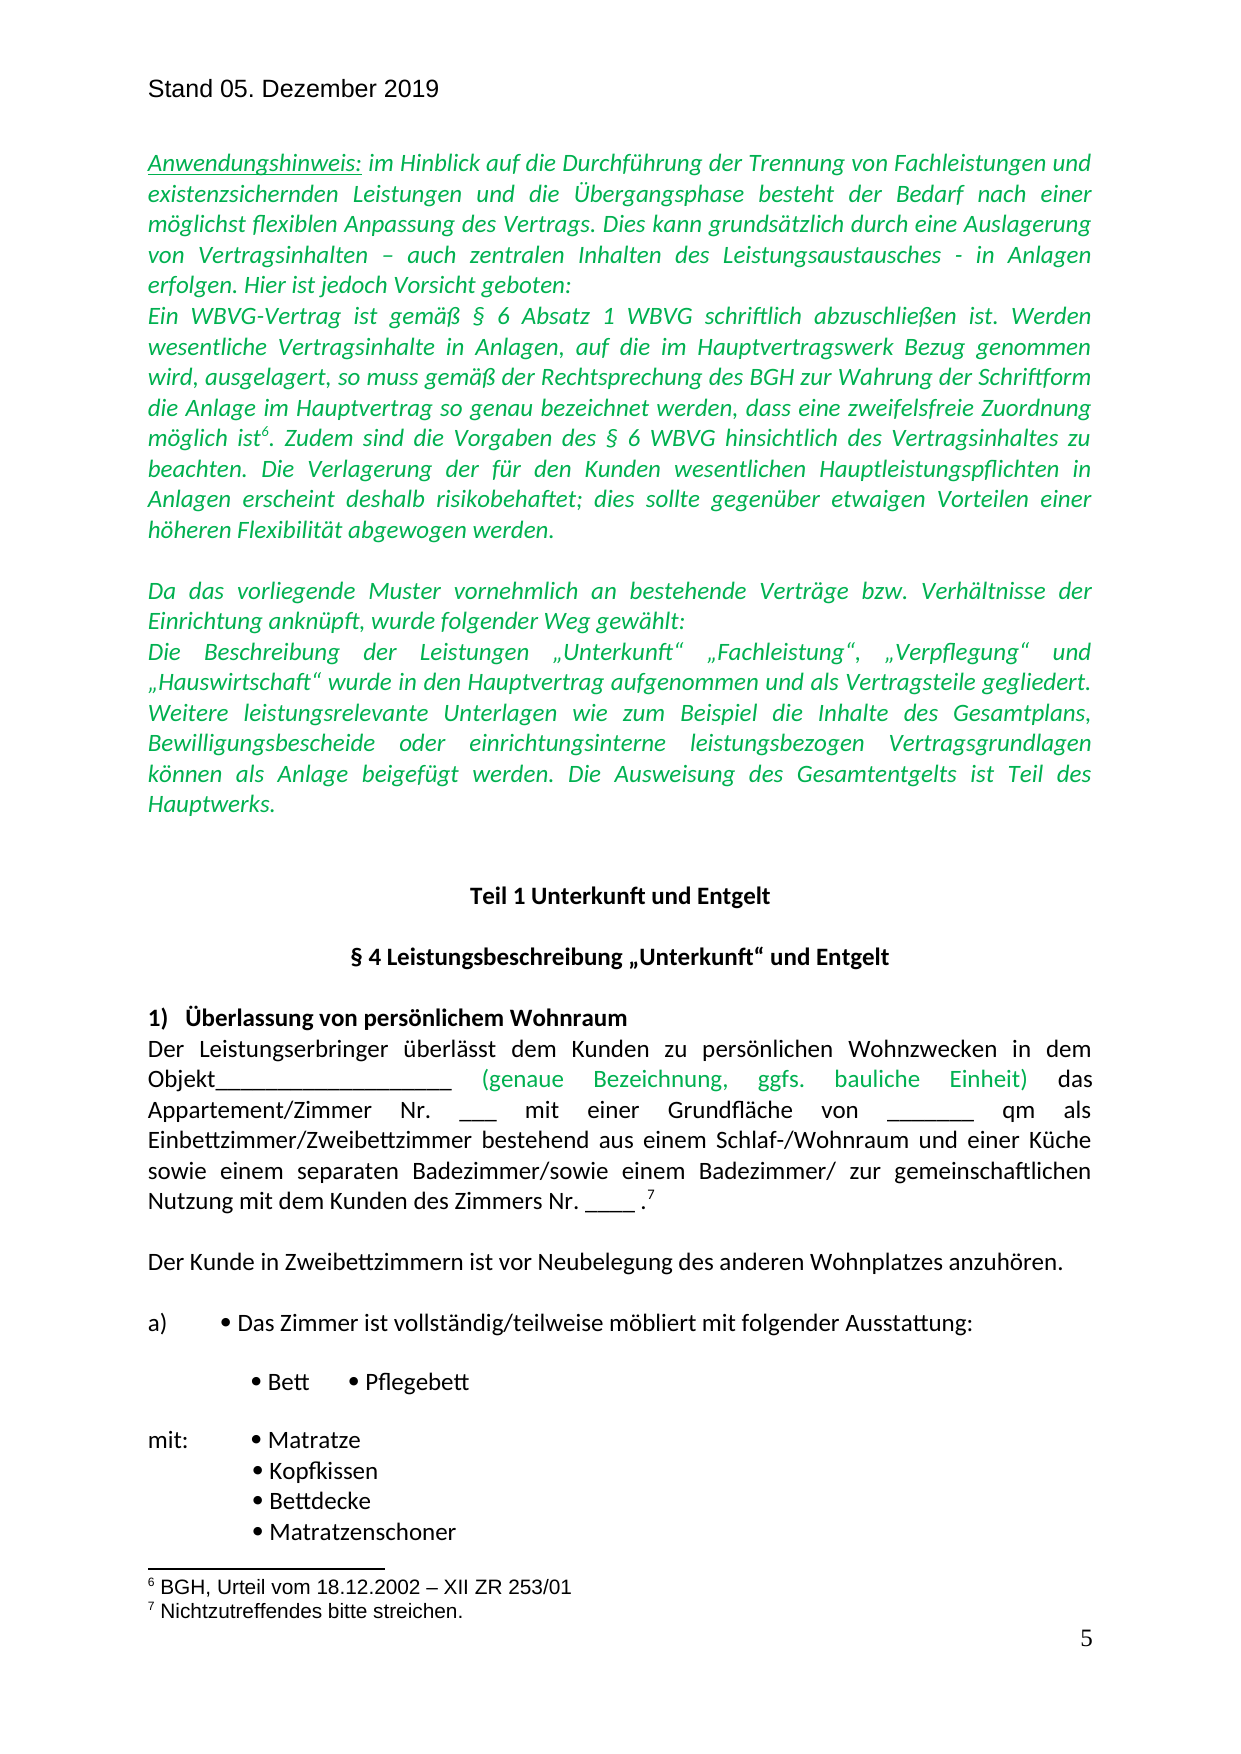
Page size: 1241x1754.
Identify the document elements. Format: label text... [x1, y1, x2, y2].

text Bett Pflegebett [148, 1366, 1093, 1396]
list Das Zimmer ist vollständig/teilweise möbliert mit folgender Ausstattung: [148, 1307, 1093, 1338]
text Matratzenschoner [148, 1516, 1093, 1547]
text Teil 1 Unterkunft und Entgelt [148, 880, 1093, 911]
text Die Beschreibung der Leistungen „Unterkunft“ „Fachleistung“, „Verpflegung“ und „Hauswirtschaft“ wurde in den Hauptvertrag aufgenommen und als Vertragsteile gegliedert. Weitere leistungsrelevante Unterlagen wie zum Beispiel die Inhalte des Gesamtplans, Bewilligungsbescheide oder einrichtungsinterne leistungsbezogen Vertragsgrundlagen können als Anlage beigefügt werden. Die Ausweisung des Gesamtentgelts ist Teil des Hauptwerks. [148, 636, 1093, 819]
text Anwendungshinweis: im Hinblick auf die Durchführung der Trennung von Fachleistungen und existenzsichernden Leistungen und die Übergangsphase besteht der Bedarf nach einer möglichst flexiblen Anpassung des Vertrags. Dies kann grundsätzlich durch eine Auslagerung von Vertragsinhalten – auch zentralen Inhalten des Leistungsaustausches - in Anlagen erfolgen. Hier ist jedoch Vorsicht geboten: [148, 148, 1093, 300]
text Kopfkissen [148, 1455, 1093, 1486]
list Überlassung von persönlichem Wohnraum [148, 1002, 1093, 1033]
text Bettdecke [148, 1486, 1093, 1516]
text mit: Matratze [148, 1424, 1093, 1455]
text Der Kunde in Zweibettzimmern ist vor Neubelegung des anderen Wohnplatzes anzuhören. [148, 1246, 1093, 1277]
text § 4 Leistungsbeschreibung „Unterkunft“ und Entgelt [148, 941, 1093, 972]
text Da das vorliegende Muster vornehmlich an bestehende Verträge bzw. Verhältnisse der Einrichtung anknüpft, wurde folgender Weg gewählt: [148, 575, 1093, 636]
text Ein WBVG-Vertrag ist gemäß § 6 Absatz 1 WBVG schriftlich abzuschließen ist. Werden wesentliche Vertragsinhalte in Anlagen, auf die im Hauptvertragswerk Bezug genommen wird, ausgelagert, so muss gemäß der Rechtsprechung des BGH zur Wahrung der Schriftform die Anlage im Hauptvertrag so genau bezeichnet werden, dass eine zweifelsfreie Zuordnung möglich ist. Zudem sind die Vorgaben des § 6 WBVG hinsichtlich des Vertragsinhaltes zu beachten. Die Verlagerung der für den Kunden wesentlichen Hauptleistungspflichten in Anlagen erscheint deshalb risikobehaftet; dies sollte gegenüber etwaigen Vorteilen einer höheren Flexibilität abgewogen werden. [148, 300, 1093, 544]
text Der Leistungserbringer überlässt dem Kunden zu persönlichen Wohnzwecken in dem Objekt___________________ (genaue Bezeichnung, ggfs. bauliche Einheit) das Appartement/Zimmer Nr. ___ mit einer Grundfläche von _______ qm als Einbettzimmer/Zweibettzimmer bestehend aus einem Schlaf-/Wohnraum und einer Küche sowie einem separaten Badezimmer/sowie einem Badezimmer/ zur gemeinschaftlichen Nutzung mit dem Kunden des Zimmers Nr. ____ . [148, 1033, 1093, 1216]
